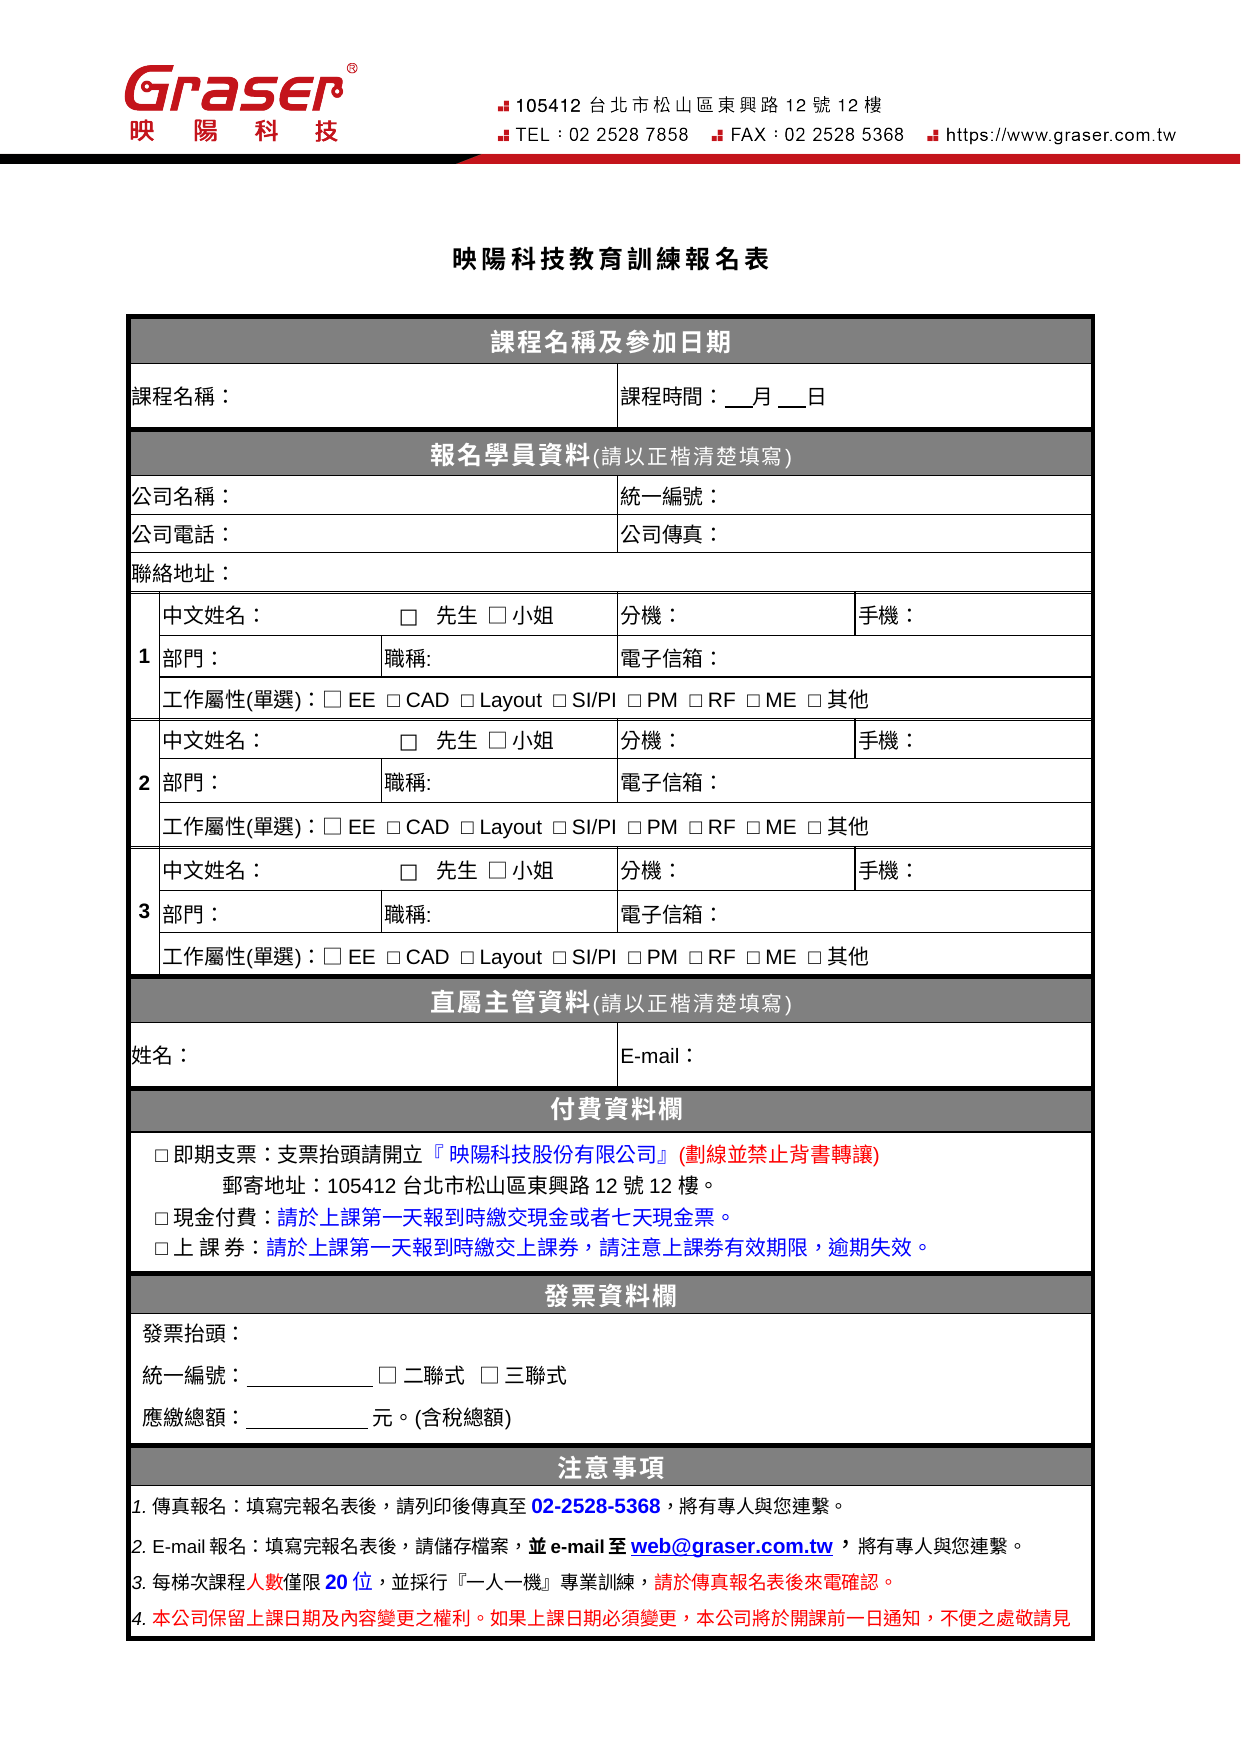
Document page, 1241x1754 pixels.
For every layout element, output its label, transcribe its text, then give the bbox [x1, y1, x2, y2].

table_cell 職稱: [382, 759, 617, 802]
table_cell 先生 □ 小姐 [396, 849, 617, 889]
table_cell 3 [131, 849, 159, 974]
table_cell 發票資料欄 [131, 1276, 1091, 1313]
picture [0, 63, 1241, 164]
table_cell □ 即期支票：支票抬頭請開立『 映陽科技股份有限公司』(劃線並禁止背書轉讓) 郵寄地址：105412 台北市松山區東興路 12 號 12 樓。 □ 現金付費：請於上課第一天報到時繳交現金或者七天現金票。 □ 上 課 券：請於上課第一天報到時繳交上課券，請注意上課劵有效期限，逾期失效。 [131, 1133, 1091, 1271]
table_cell 2 [131, 721, 159, 846]
table_cell 統一編號： [618, 476, 1091, 514]
table_cell 部門： [160, 891, 381, 932]
table_cell 分機： [618, 594, 854, 635]
table_cell 課程名稱： [131, 364, 617, 427]
table_cell 分機： [618, 849, 854, 889]
table_cell 中文姓名： [160, 721, 396, 758]
table_cell 手機： [856, 849, 1091, 889]
table_cell 注意事項 [131, 1448, 1091, 1485]
table_cell 報名學員資料(請以正楷清楚填寫) [131, 432, 1091, 475]
table_cell 分機： [618, 721, 854, 758]
table_cell 公司電話： [131, 515, 617, 552]
table_header 課程名稱及參加日期 [131, 319, 1091, 363]
table_cell 電子信箱： [618, 636, 1091, 676]
table_cell 先生 □ 小姐 [396, 721, 617, 758]
table_cell 工作屬性(單選)：□ EE □ CAD □ Layout □ SI/PI □ PM □ RF □ ME □ 其他 [160, 933, 1091, 974]
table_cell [131, 1486, 1091, 1636]
table_cell 公司名稱： [131, 476, 617, 514]
table_cell 電子信箱： [618, 891, 1091, 932]
table_cell 部門： [160, 759, 381, 802]
table_cell 聯絡地址： [131, 553, 1091, 591]
table_cell 發票抬頭： 統一編號： □ 二聯式 □ 三聯式 應繳總額： 元。(含稅總額) [131, 1314, 1091, 1443]
table_cell 工作屬性(單選)：□ EE □ CAD □ Layout □ SI/PI □ PM □ RF □ ME □ 其他 [160, 803, 1091, 846]
text 映陽科技教育訓練報名表 [56, 239, 1165, 277]
table_cell 課程時間： 月 日 [618, 364, 1091, 427]
table_cell 中文姓名： [160, 594, 396, 635]
table_cell E-mail： [618, 1023, 1091, 1086]
table_cell 姓名： [131, 1023, 617, 1086]
table_cell 電子信箱： [618, 759, 1091, 802]
table_cell 1 [131, 594, 159, 718]
table_cell 先生 □ 小姐 [396, 594, 617, 635]
table_cell 職稱: [382, 891, 617, 932]
table_cell 手機： [856, 594, 1091, 635]
table_cell 直屬主管資料(請以正楷清楚填寫) [131, 979, 1091, 1022]
table_cell 公司傳真： [618, 515, 1091, 552]
table_cell 中文姓名： [160, 849, 396, 889]
table_cell 工作屬性(單選)：□ EE □ CAD □ Layout □ SI/PI □ PM □ RF □ ME □ 其他 [160, 678, 1091, 718]
table_cell 部門： [160, 636, 381, 676]
table_cell 付費資料欄 [131, 1091, 1091, 1131]
table_cell 手機： [856, 721, 1091, 758]
table_cell 職稱: [382, 636, 617, 676]
